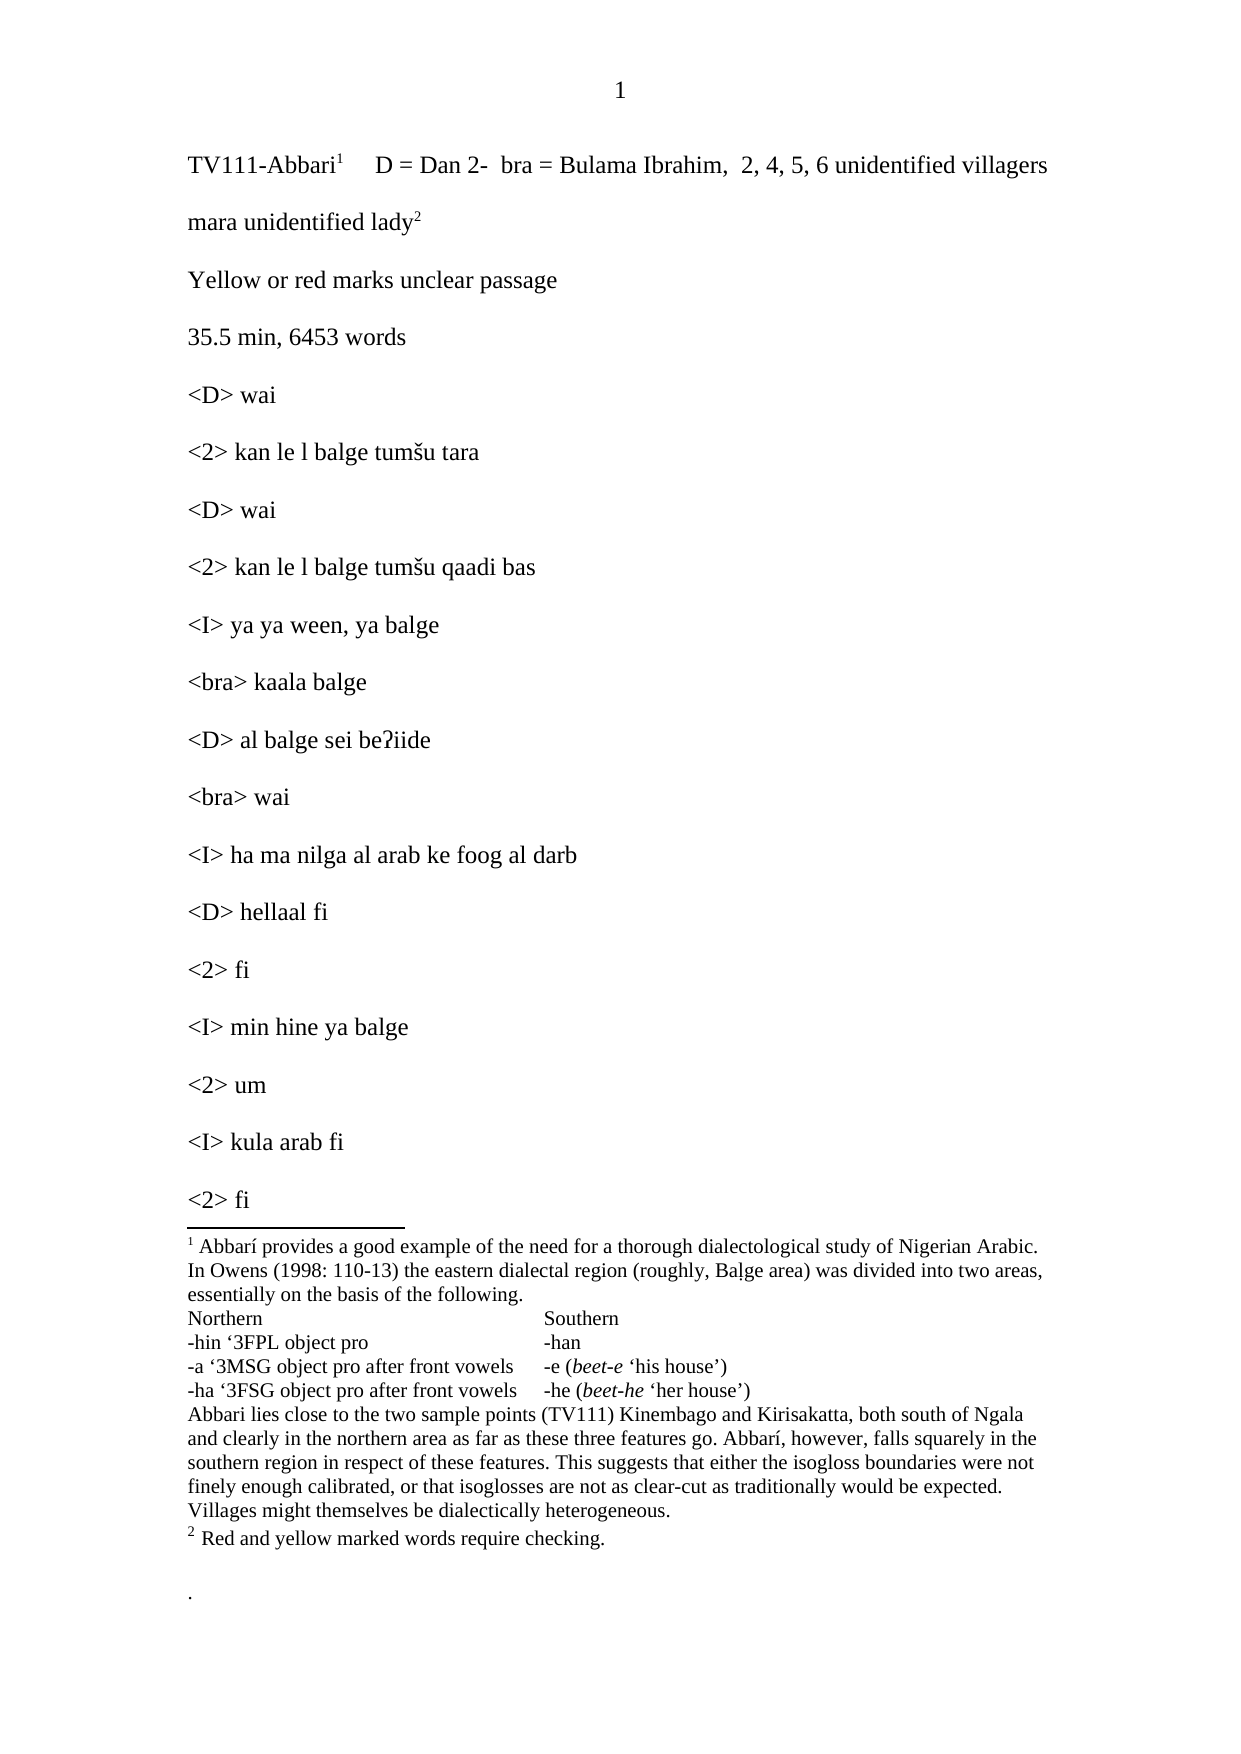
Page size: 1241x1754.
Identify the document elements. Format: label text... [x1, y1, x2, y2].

text <D> wai [187, 495, 1053, 524]
text 35.5 min, 6453 words [187, 322, 1053, 351]
text Yellow or red marks unclear passage [187, 265, 1053, 294]
text <I> kula arab fi [187, 1127, 1053, 1156]
text <2> um [187, 1070, 1053, 1099]
text <D> hellaal fi [187, 897, 1053, 926]
text <2> fi [187, 955, 1053, 984]
text <I> min hine ya balge [187, 1012, 1053, 1041]
text <2> kan le l balge tumšu qaadi bas [187, 552, 1053, 581]
text TV111-Abbari D = Dan 2- bra = Bulama Ibrahim, 2, 4, 5, 6 unidentified villagers mara unidentified lady [187, 150, 1053, 236]
text <I> ha ma nilga al arab ke foog al darb [187, 840, 1053, 869]
text <2> kan le l balge tumšu tara [187, 437, 1053, 466]
text <2> fi [187, 1185, 1053, 1214]
text <D> wai [187, 380, 1053, 409]
text <bra> wai [187, 782, 1053, 811]
text <D> al balge sei beʔiide [187, 725, 1053, 754]
text <I> ya ya ween, ya balge [187, 610, 1053, 639]
text <bra> kaala balge [187, 667, 1053, 696]
